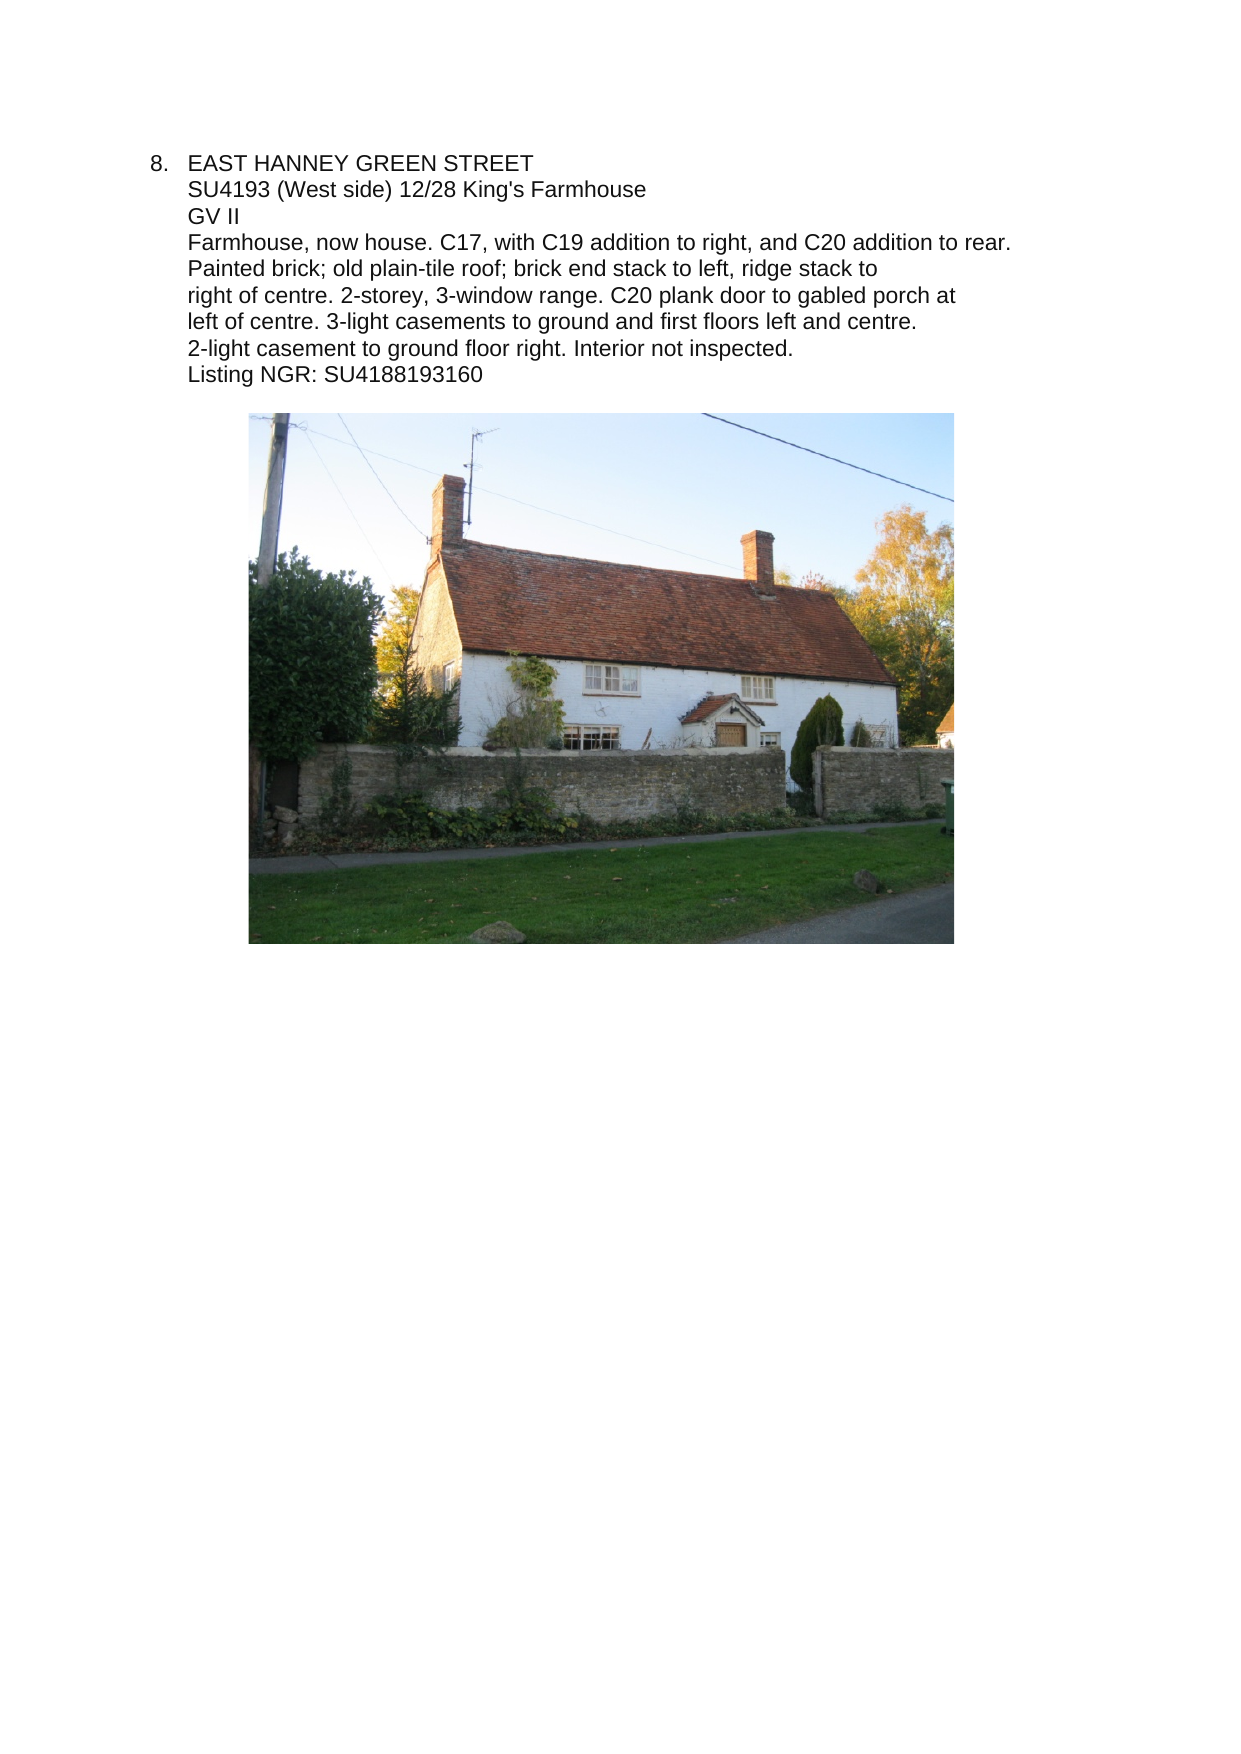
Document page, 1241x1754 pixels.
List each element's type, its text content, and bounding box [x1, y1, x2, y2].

list EAST HANNEY GREEN STREET SU4193 (West side) 12/28 King's Farmhouse GV II Farmhouse, now house. C17, with C19 addition to right, and C20 addition to rear. Painted brick; old plain-tile roof; brick end stack to left, ridge stack to right of centre. 2-storey, 3-window range. C20 plank door to gabled porch at left of centre. 3-light casements to ground and first floors left and centre. 2-light casement to ground floor right. Interior not inspected. Listing NGR: SU4188193160 [150, 150, 1015, 387]
picture [248, 413, 955, 944]
